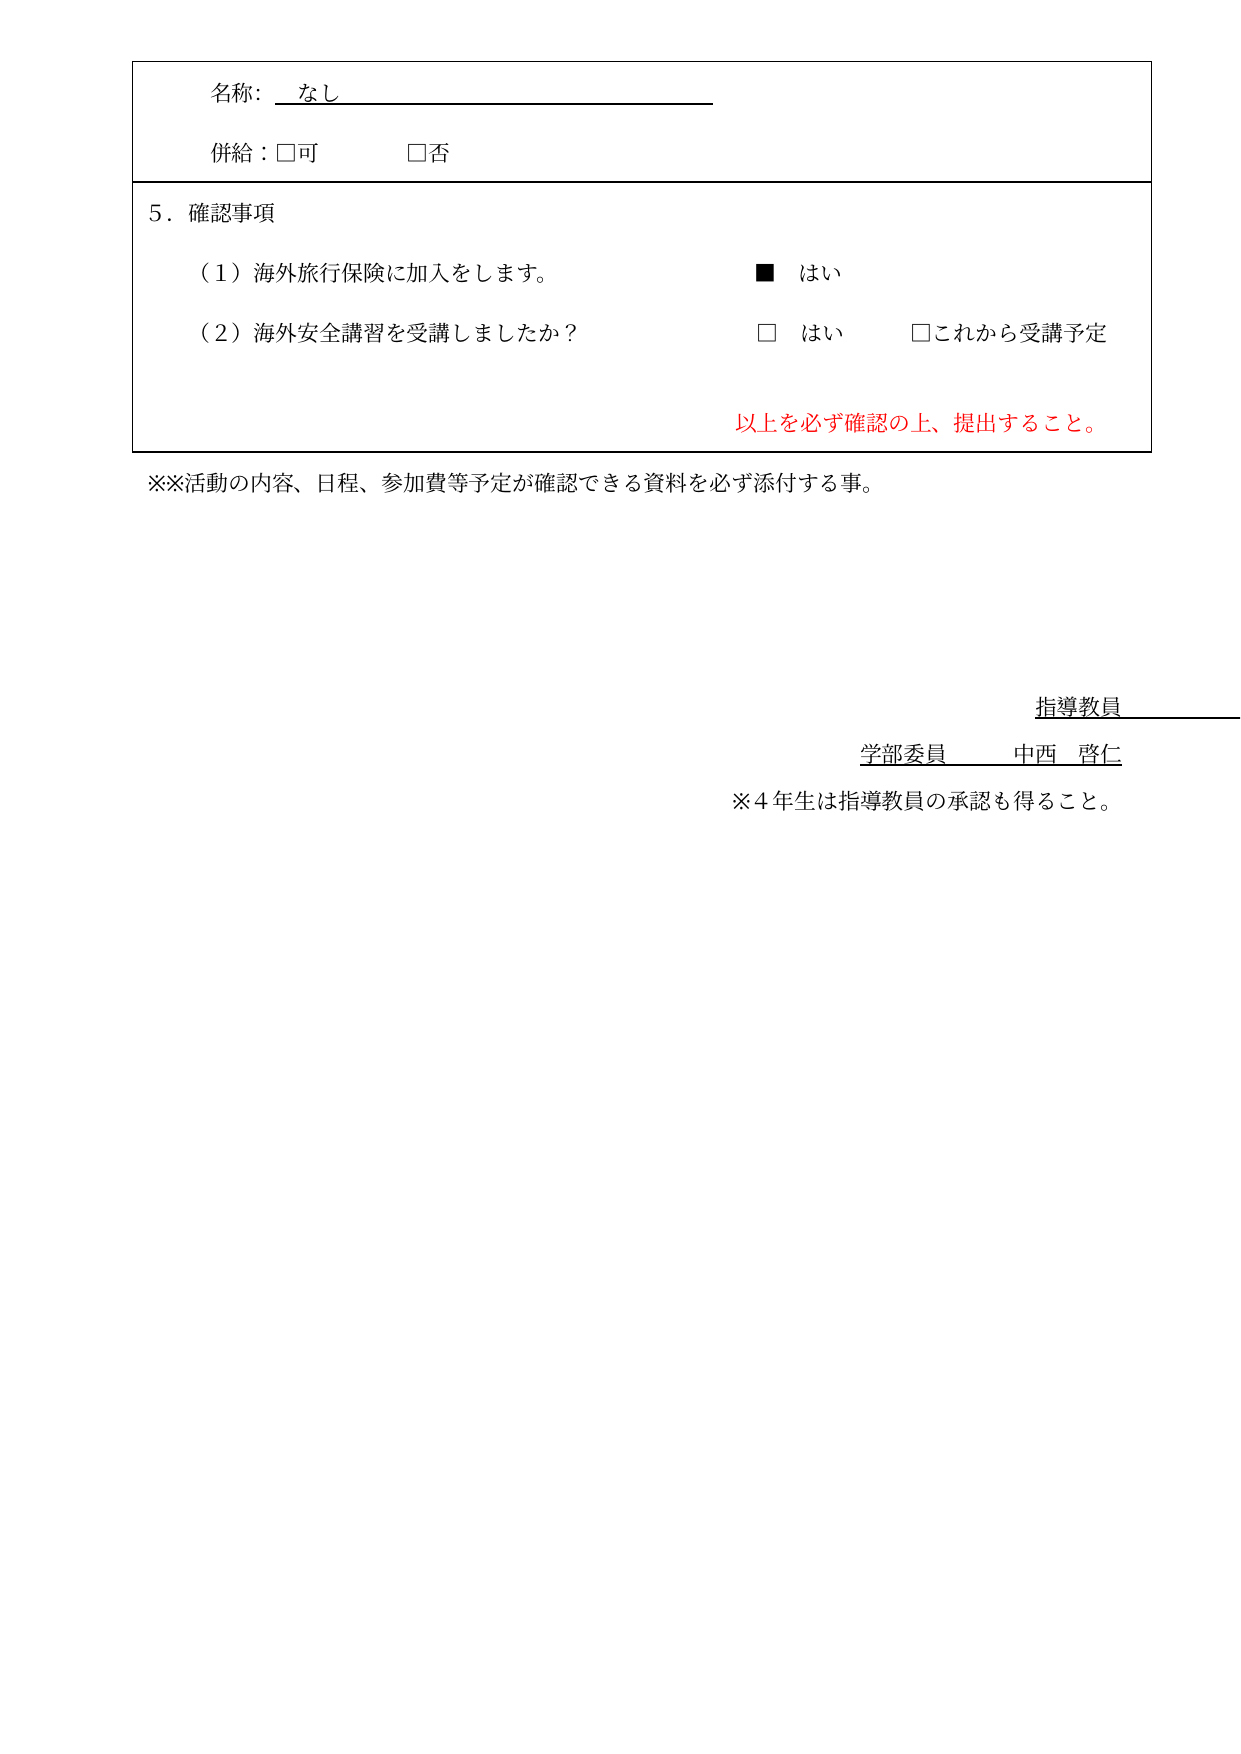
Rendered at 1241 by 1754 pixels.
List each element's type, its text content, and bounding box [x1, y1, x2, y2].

text ※※活動の内容、日程、参加費等予定が確認できる資料を必ず添付する事。 [148, 453, 1122, 512]
text 指導教員 [148, 690, 1122, 721]
text ※４年生は指導教員の承認も得ること。 [148, 784, 1122, 816]
text 学部委員 中西 啓仁 [148, 737, 1122, 768]
table_cell ５．確認事項 （１）海外旅行保険に加入をします。 ■ はい （２）海外安全講習を受講しましたか？ □ はい □これから受講予定 以上を必ず確認の上、提出すること。 [133, 183, 1151, 451]
